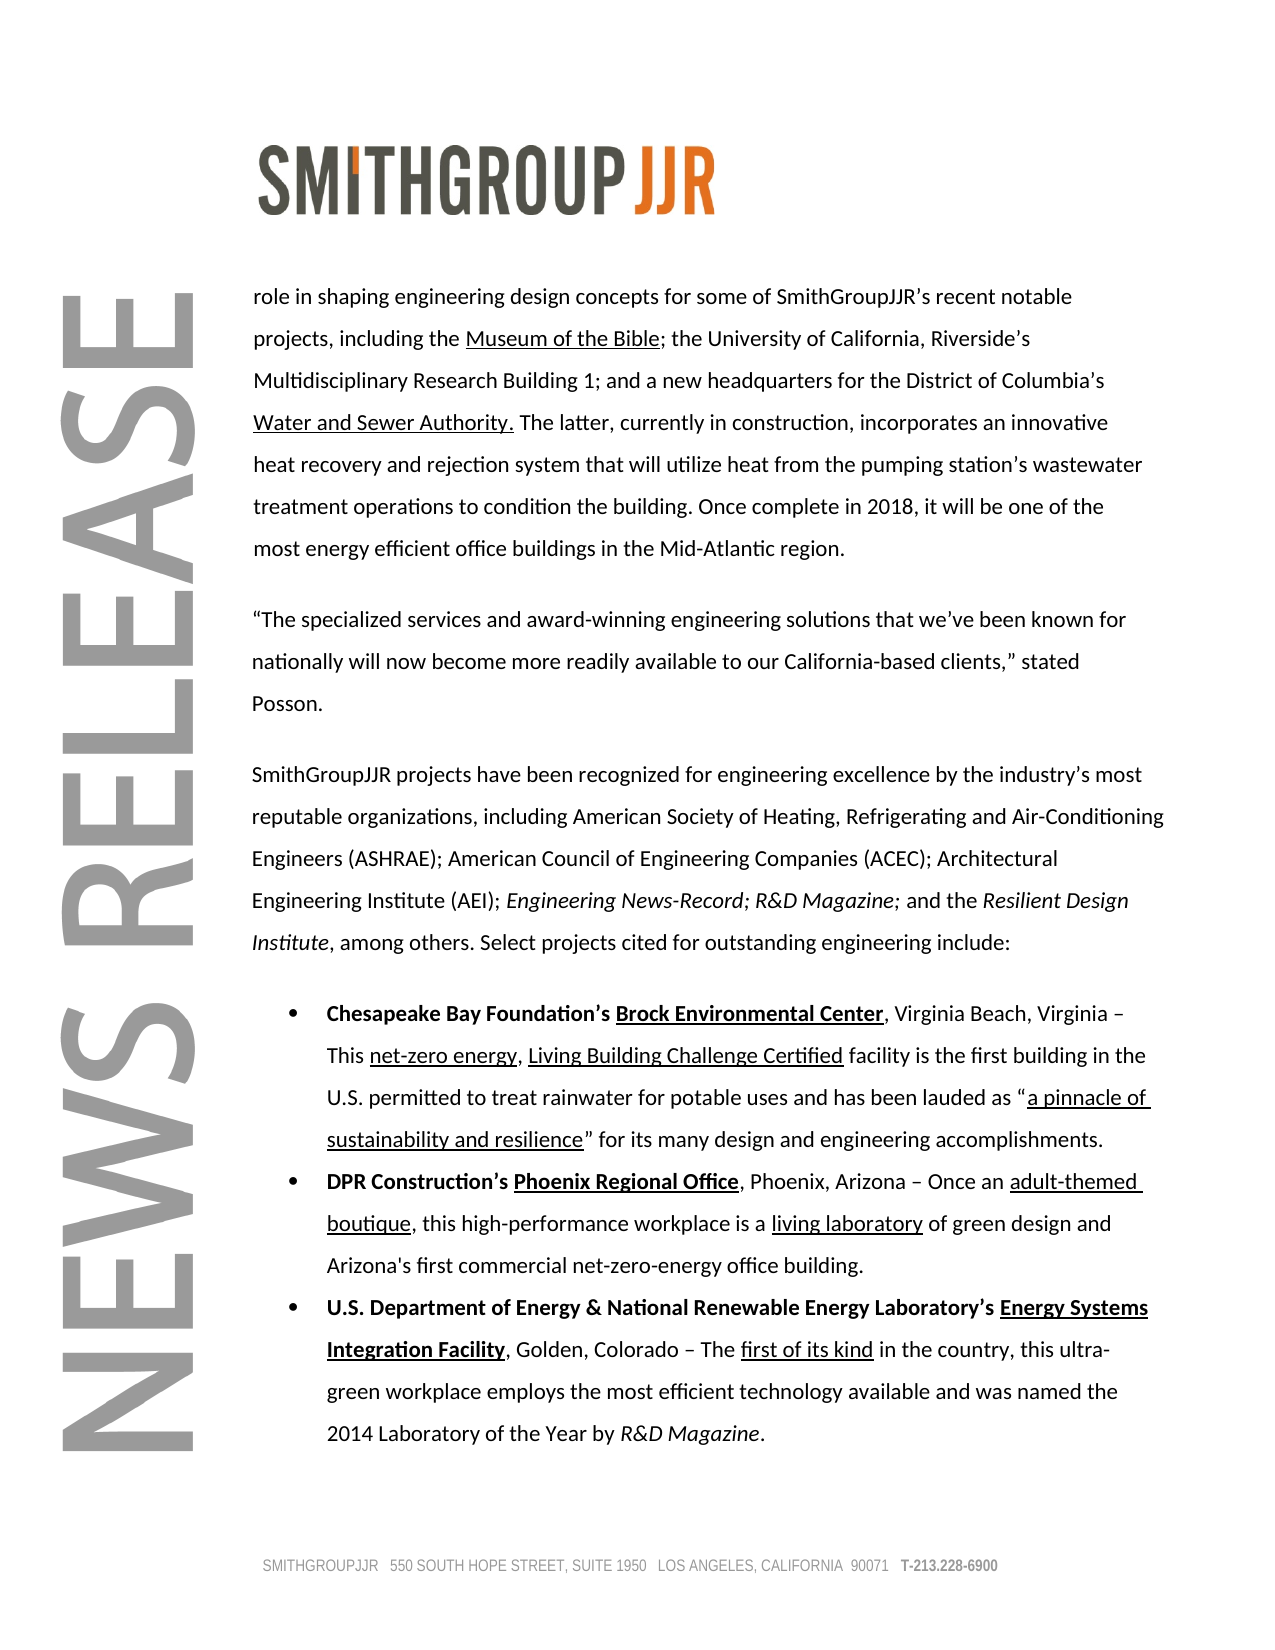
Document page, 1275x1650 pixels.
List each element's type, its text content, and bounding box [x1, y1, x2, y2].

list Chesapeake Bay Foundation’s Brock Environmental Center, Virginia Beach, Virginia – This net-zero energy, Living Building Challenge Certified facility is the first building in the U.S. permitted to treat rainwater for potable uses and has been lauded as “a pinnacle of sustainability and resilience” for its many design and engineering accomplishments. [235, 999, 1153, 1153]
picture [35, 289, 235, 1463]
list DPR Construction’s Phoenix Regional Office, Phoenix, Arizona – Once an adult-themed boutique, this high-performance workplace is a living laboratory of green design and Arizona's first commercial net-zero-energy office building. [235, 1167, 1153, 1279]
text SmithGroupJJR projects have been recognized for engineering excellence by the industry’s most reputable organizations, including American Society of Heating, Refrigerating and Air-Conditioning Engineers (ASHRAE); American Council of Engineering Companies (ACEC); Architectural Engineering Institute (AEI); Engineering News-Record; R&D Magazine; and the Resilient Design Institute, among others. Select projects cited for outstanding engineering include: [235, 760, 1172, 956]
text “The specialized services and award-winning engineering solutions that we’ve been known for nationally will now become more readily available to our California-based clients,” stated Posson. [235, 605, 1153, 717]
list U.S. Department of Energy & National Renewable Energy Laboratory’s Energy Systems Integration Facility, Golden, Colorado – The first of its kind in the country, this ultra-green workplace employs the most efficient technology available and was named the 2014 Laboratory of the Year by R&D Magazine. [235, 1293, 1153, 1447]
picture [258, 145, 715, 215]
